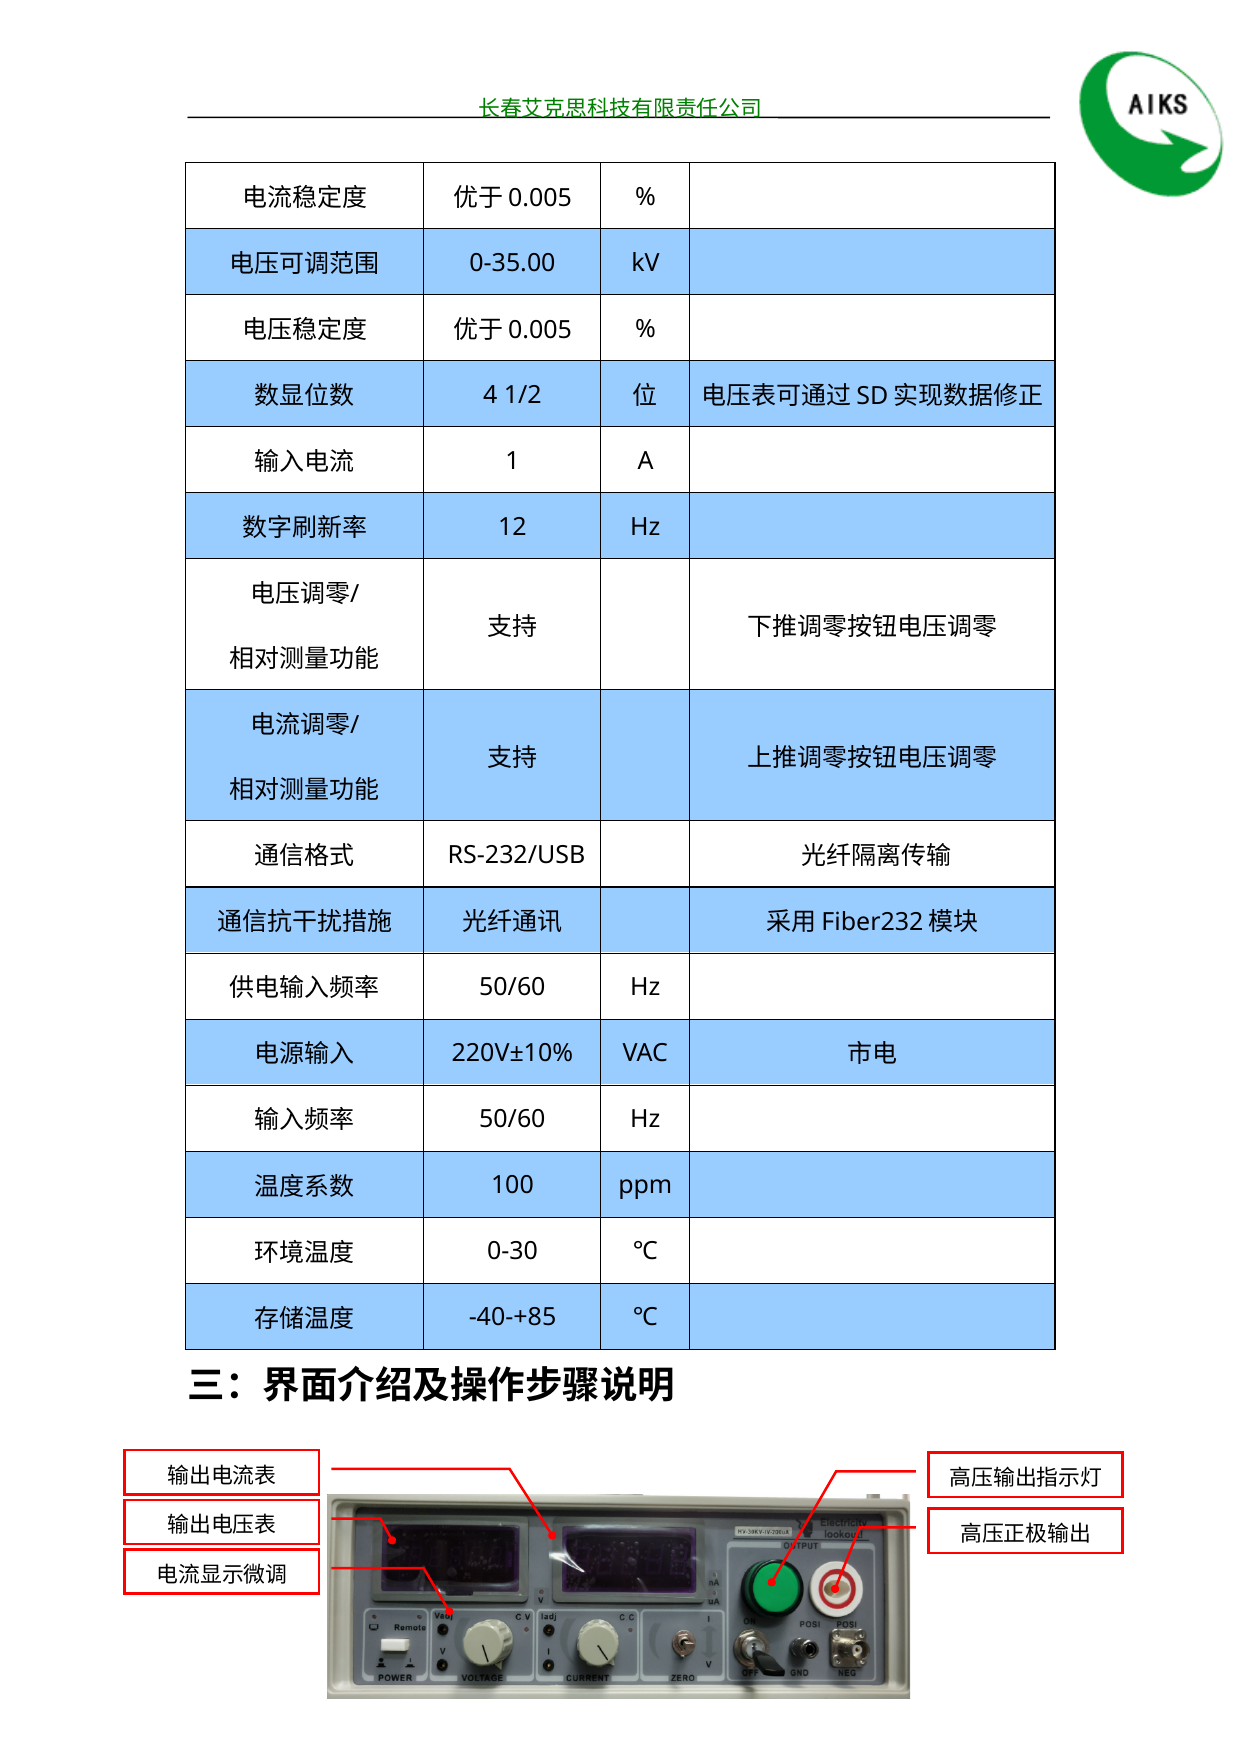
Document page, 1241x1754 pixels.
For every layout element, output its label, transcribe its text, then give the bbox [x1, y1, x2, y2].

table_cell 采用Fiber232模块 [690, 888, 1054, 952]
table_cell -40-+85 [424, 1284, 600, 1349]
table_cell 电压稳定度 [186, 295, 423, 360]
table_cell 0-30 [424, 1218, 600, 1283]
table_cell 50/60 [424, 954, 600, 1018]
table_cell Hz [601, 954, 689, 1018]
table_cell ℃ [601, 1284, 689, 1349]
table_cell 位 [601, 361, 689, 426]
table_cell [601, 888, 689, 952]
table_cell 市电 [690, 1020, 1054, 1084]
table_cell 数显位数 [186, 361, 423, 426]
picture [325, 1494, 910, 1698]
table_cell 4 1/2 [424, 361, 600, 426]
table_cell % [601, 295, 689, 360]
table_cell 220V±10% [424, 1020, 600, 1084]
table_cell [690, 1086, 1054, 1151]
table_cell 环境温度 [186, 1218, 423, 1283]
table_cell [690, 1284, 1054, 1349]
table_cell [690, 229, 1054, 294]
table_cell 支持 [424, 559, 600, 689]
table_cell 上推调零按钮电压调零 [690, 690, 1054, 820]
table_cell 通信抗干扰措施 [186, 888, 423, 952]
table_cell RS-232/USB [424, 821, 600, 886]
table_cell 供电输入频率 [186, 954, 423, 1018]
table_cell [601, 559, 689, 689]
table_cell 温度系数 [186, 1152, 423, 1217]
table_cell 电压表可通过SD实现数据修正 [690, 361, 1054, 426]
table_cell [690, 1152, 1054, 1217]
table_cell kV [601, 229, 689, 294]
table_cell 优于0.005 [424, 163, 600, 228]
table_cell 优于0.005 [424, 295, 600, 360]
table_cell 0-35.00 [424, 229, 600, 294]
table_cell 1 [424, 427, 600, 492]
table_cell 电流稳定度 [186, 163, 423, 228]
table_cell 50/60 [424, 1086, 600, 1151]
table_cell 100 [424, 1152, 600, 1217]
table_cell [690, 427, 1054, 492]
table_cell 下推调零按钮电压调零 [690, 559, 1054, 689]
table_cell ppm [601, 1152, 689, 1217]
table_cell 12 [424, 493, 600, 558]
table_cell [690, 493, 1054, 558]
table_cell 光纤通讯 [424, 888, 600, 952]
table_cell [690, 295, 1054, 360]
table_cell 输入电流 [186, 427, 423, 492]
table_cell 支持 [424, 690, 600, 820]
table_cell % [601, 163, 689, 228]
table_cell [690, 954, 1054, 1018]
picture [1075, 45, 1227, 200]
table_cell 光纤隔离传输 [690, 821, 1054, 886]
table_cell 电源输入 [186, 1020, 423, 1084]
table_cell ℃ [601, 1218, 689, 1283]
table_cell [601, 821, 689, 886]
table_cell A [601, 427, 689, 492]
table_cell [601, 690, 689, 820]
table_cell 数字刷新率 [186, 493, 423, 558]
table_cell 通信格式 [186, 821, 423, 886]
table_cell [690, 163, 1054, 228]
table_cell Hz [601, 1086, 689, 1151]
table_cell Hz [601, 493, 689, 558]
table_cell 电压可调范围 [186, 229, 423, 294]
table_cell 电压调零/ 相对测量功能 [186, 559, 423, 689]
table_cell 输入频率 [186, 1086, 423, 1151]
table_cell VAC [601, 1020, 689, 1084]
text 三：界面介绍及操作步骤说明 [187, 1350, 1053, 1415]
table_cell [690, 1218, 1054, 1283]
table_cell 电流调零/ 相对测量功能 [186, 690, 423, 820]
table_cell 存储温度 [186, 1284, 423, 1349]
